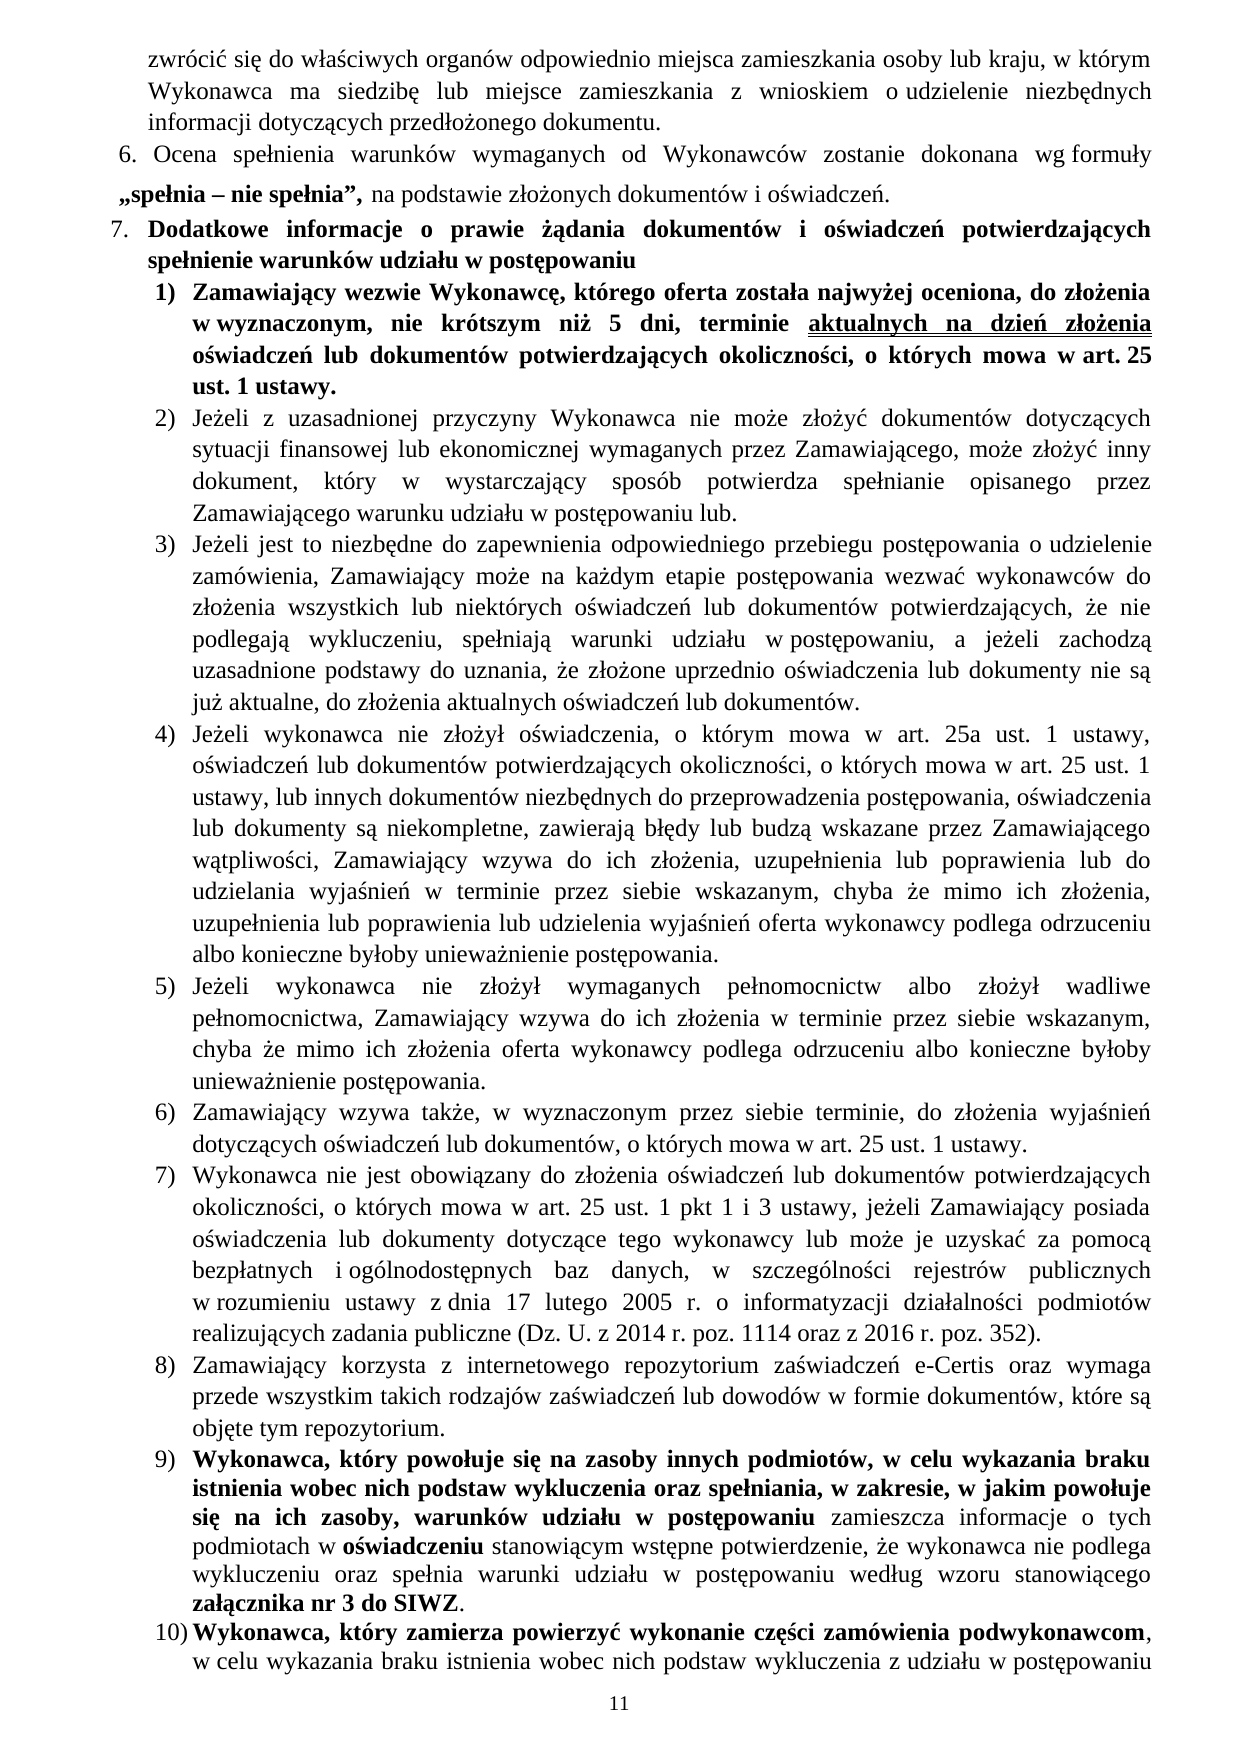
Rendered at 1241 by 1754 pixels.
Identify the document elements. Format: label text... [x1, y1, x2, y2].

list Wykonawca nie jest obowiązany do złożenia oświadczeń lub dokumentów potwierdzających okoliczności, o których mowa w art. 25 ust. 1 pkt 1 i 3 ustawy, jeżeli Zamawiający posiada oświadczenia lub dokumenty dotyczące tego wykonawcy lub może je uzyskać za pomocą bezpłatnych i ogólnodostępnych baz danych, w szczególności rejestrów publicznych w rozumieniu ustawy z dnia 17 lutego 2005 r. o informatyzacji działalności podmiotów realizujących zadania publiczne (Dz. U. z 2014 r. poz. 1114 oraz z 2016 r. poz. 352). [154, 1161, 1152, 1347]
list Jeżeli wykonawca nie złożył oświadczenia, o którym mowa w art. 25a ust. 1 ustawy, oświadczeń lub dokumentów potwierdzających okoliczności, o których mowa w art. 25 ust. 1 ustawy, lub innych dokumentów niezbędnych do przeprowadzenia postępowania, oświadczenia lub dokumenty są niekompletne, zawierają błędy lub budzą wskazane przez Zamawiającego wątpliwości, Zamawiający wzywa do ich złożenia, uzupełnienia lub poprawienia lub do udzielania wyjaśnień w terminie przez siebie wskazanym, chyba że mimo ich złożenia, uzupełnienia lub poprawienia lub udzielenia wyjaśnień oferta wykonawcy podlega odrzuceniu albo konieczne byłoby unieważnienie postępowania. [154, 719, 1152, 968]
text 6. Ocena spełnienia warunków wymaganych od Wykonawców zostanie dokonana wg formuły „spełnia – nie spełnia”, na podstawie złożonych dokumentów i oświadczeń. [118, 139, 1152, 210]
list Wykonawca, który powołuje się na zasoby innych podmiotów, w celu wykazania braku istnienia wobec nich podstaw wykluczenia oraz spełniania, w zakresie, w jakim powołuje się na ich zasoby, warunków udziału w postępowaniu zamieszcza informacje o tych podmiotach w oświadczeniu stanowiącym wstępne potwierdzenie, że wykonawca nie podlega wykluczeniu oraz spełnia warunki udziału w postępowaniu według wzoru stanowiącego załącznika nr 3 do SIWZ. [154, 1444, 1152, 1617]
list Jeżeli z uzasadnionej przyczyny Wykonawca nie może złożyć dokumentów dotyczących sytuacji finansowej lub ekonomicznej wymaganych przez Zamawiającego, może złożyć inny dokument, który w wystarczający sposób potwierdza spełnianie opisanego przez Zamawiającego warunku udziału w postępowaniu lub. [154, 403, 1152, 526]
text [148, 44, 1152, 136]
list Jeżeli jest to niezbędne do zapewnienia odpowiedniego przebiegu postępowania o udzielenie zamówienia, Zamawiający może na każdym etapie postępowania wezwać wykonawców do złożenia wszystkich lub niektórych oświadczeń lub dokumentów potwierdzających, że nie podlegają wykluczeniu, spełniają warunki udziału w postępowaniu, a jeżeli zachodzą uzasadnione podstawy do uznania, że złożone uprzednio oświadczenia lub dokumenty nie są już aktualne, do złożenia aktualnych oświadczeń lub dokumentów. [154, 529, 1152, 716]
list Jeżeli wykonawca nie złożył wymaganych pełnomocnictw albo złożył wadliwe pełnomocnictwa, Zamawiający wzywa do ich złożenia w terminie przez siebie wskazanym, chyba że mimo ich złożenia oferta wykonawcy podlega odrzuceniu albo konieczne byłoby unieważnienie postępowania. [154, 971, 1152, 1094]
list Zamawiający wezwie Wykonawcę, którego oferta została najwyżej oceniona, do złożenia w wyznaczonym, nie krótszym niż 5 dni, terminie aktualnych na dzień złożenia oświadczeń lub dokumentów potwierdzających okoliczności, o których mowa w art. 25 ust. 1 ustawy. [154, 277, 1152, 400]
list Dodatkowe informacje o prawie żądania dokumentów i oświadczeń potwierdzających spełnienie warunków udziału w postępowaniu [110, 214, 1152, 274]
list Zamawiający wzywa także, w wyznaczonym przez siebie terminie, do złożenia wyjaśnień dotyczących oświadczeń lub dokumentów, o których mowa w art. 25 ust. 1 ustawy. [154, 1097, 1152, 1158]
list Zamawiający korzysta z internetowego repozytorium zaświadczeń e-Certis oraz wymaga przede wszystkim takich rodzajów zaświadczeń lub dowodów w formie dokumentów, które są objęte tym repozytorium. [154, 1350, 1152, 1442]
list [154, 1617, 1152, 1674]
